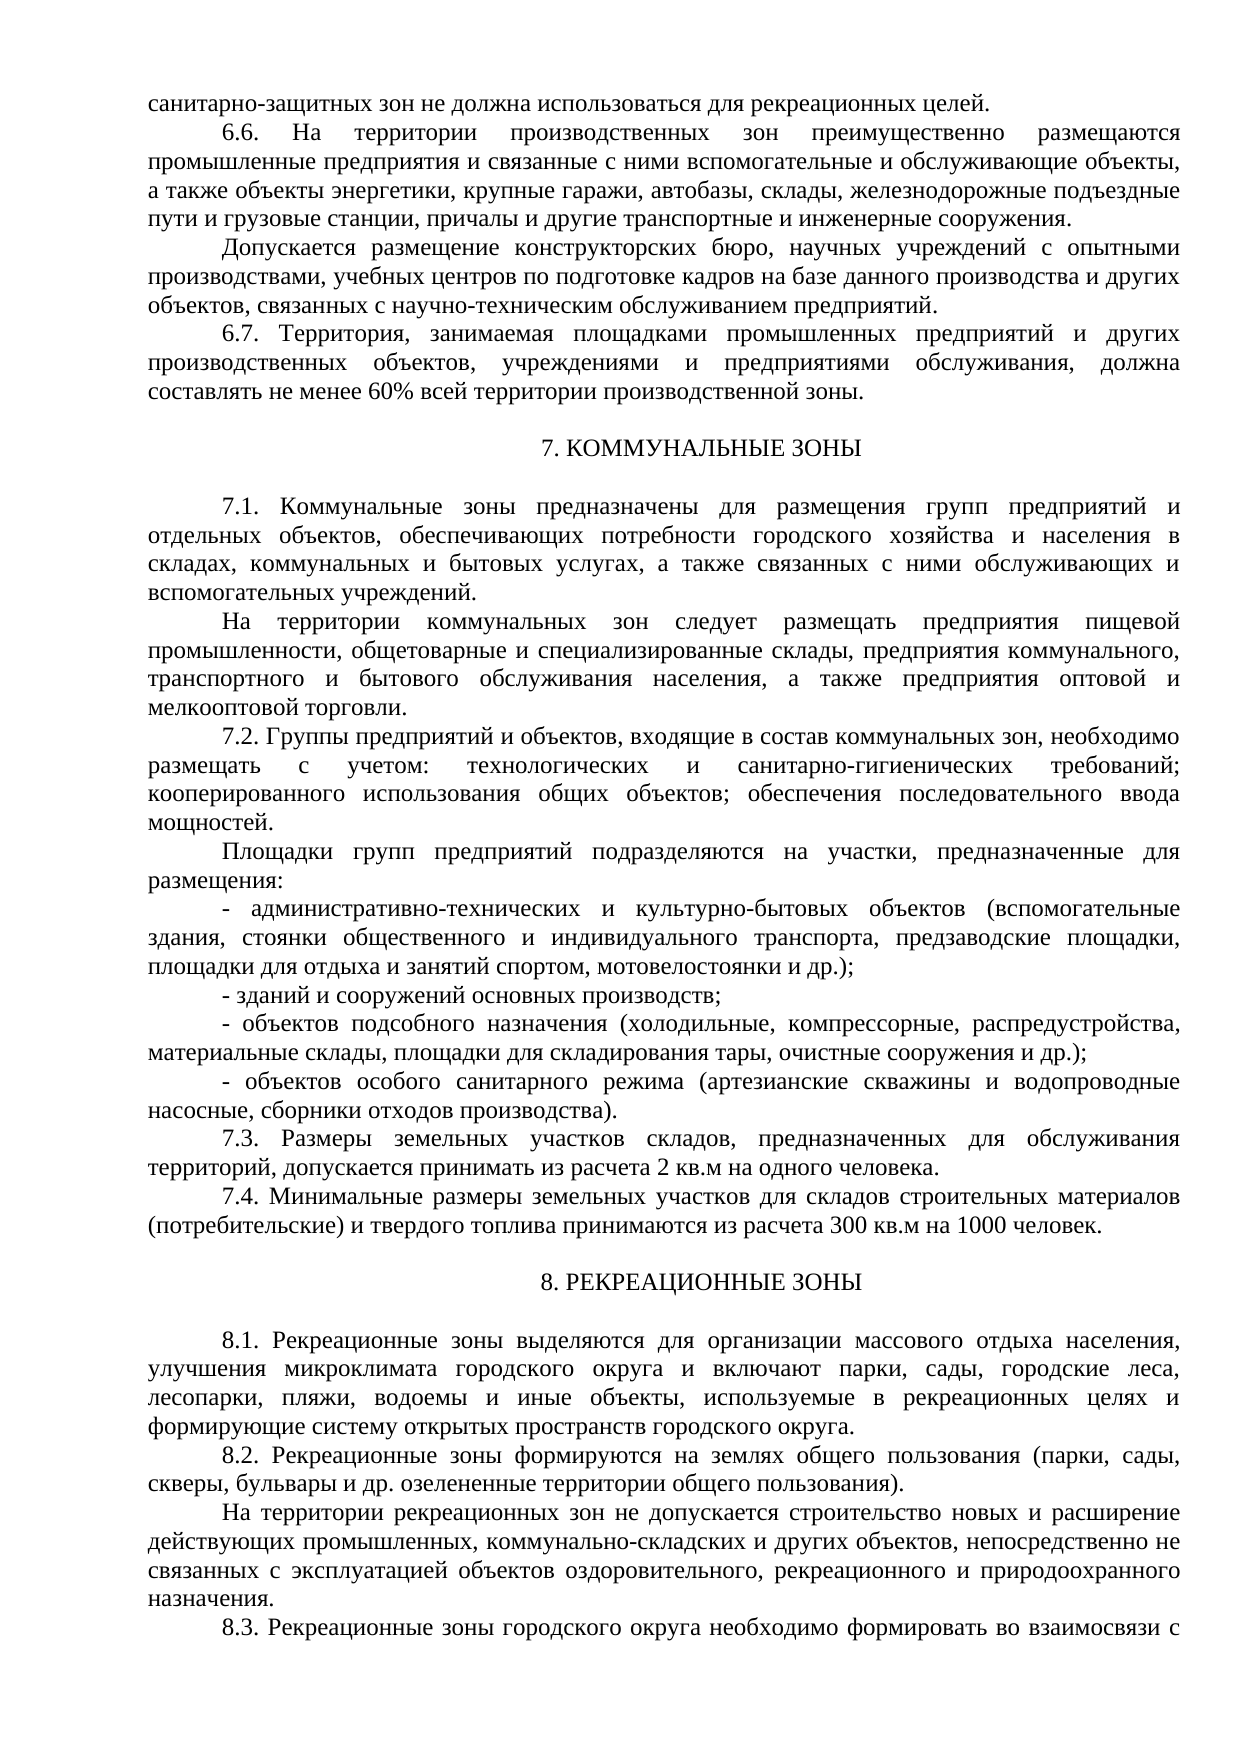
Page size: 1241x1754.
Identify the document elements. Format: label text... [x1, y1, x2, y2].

text 7.2. Группы предприятий и объектов, входящие в состав коммунальных зон, необходимо размещать с учетом: технологических и санитарно-гигиенических требований; кооперированного использования общих объектов; обеспечения последовательного ввода мощностей. [148, 721, 1181, 836]
text - объектов особого санитарного режима (артезианские скважины и водопроводные насосные, сборники отходов производства). [148, 1066, 1181, 1123]
text Допускается размещение конструкторских бюро, научных учреждений с опытными производствами, учебных центров по подготовке кадров на базе данного производства и других объектов, связанных с научно-техническим обслуживанием предприятий. [148, 232, 1181, 318]
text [148, 1612, 1181, 1641]
list 7.4. Минимальные размеры земельных участков для складов строительных материалов (потребительские) и твердого топлива принимаются из расчета 300 кв.м на 1000 человек. [148, 1181, 1181, 1238]
text Площадки групп предприятий подразделяются на участки, предназначенные для размещения: [148, 836, 1181, 893]
text - объектов подсобного назначения (холодильные, компрессорные, распредустройства, материальные склады, площадки для складирования тары, очистные сооружения и др.); [148, 1008, 1181, 1066]
list 7.3. Размеры земельных участков складов, предназначенных для обслуживания территорий, допускается принимать из расчета 2 кв.м на одного человека. [148, 1123, 1181, 1181]
text 7. КОММУНАЛЬНЫЕ ЗОНЫ [148, 433, 1181, 462]
text 8.2. Рекреационные зоны формируются на землях общего пользования (парки, сады, скверы, бульвары и др. озелененные территории общего пользования). [148, 1440, 1181, 1497]
text - административно-технических и культурно-бытовых объектов (вспомогательные здания, стоянки общественного и индивидуального транспорта, предзаводские площадки, площадки для отдыха и занятий спортом, мотовелостоянки и др.); [148, 893, 1181, 980]
text На территории коммунальных зон следует размещать предприятия пищевой промышленности, общетоварные и специализированные склады, предприятия коммунального, транспортного и бытового обслуживания населения, а также предприятия оптовой и мелкооптовой торговли. [148, 606, 1181, 721]
text 6.7. Территория, занимаемая площадками промышленных предприятий и других производственных объектов, учреждениями и предприятиями обслуживания, должна составлять не менее 60% всей территории производственной зоны. [148, 318, 1181, 405]
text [148, 88, 1181, 117]
text 6.6. На территории производственных зон преимущественно размещаются промышленные предприятия и связанные с ними вспомогательные и обслуживающие объекты, а также объекты энергетики, крупные гаражи, автобазы, склады, железнодорожные подъездные пути и грузовые станции, причалы и другие транспортные и инженерные сооружения. [148, 117, 1181, 232]
text 8. РЕКРЕАЦИОННЫЕ ЗОНЫ [148, 1267, 1181, 1296]
text 8.1. Рекреационные зоны выделяются для организации массового отдыха населения, улучшения микроклимата городского округа и включают парки, сады, городские леса, лесопарки, пляжи, водоемы и иные объекты, используемые в рекреационных целях и формирующие систему открытых пространств городского округа. [148, 1325, 1181, 1440]
text На территории рекреационных зон не допускается строительство новых и расширение действующих промышленных, коммунально-складских и других объектов, непосредственно не связанных с эксплуатацией объектов оздоровительного, рекреационного и природоохранного назначения. [148, 1497, 1181, 1612]
text - зданий и сооружений основных производств; [148, 980, 1181, 1008]
text 7.1. Коммунальные зоны предназначены для размещения групп предприятий и отдельных объектов, обеспечивающих потребности городского хозяйства и населения в складах, коммунальных и бытовых услугах, а также связанных с ними обслуживающих и вспомогательных учреждений. [148, 491, 1181, 606]
